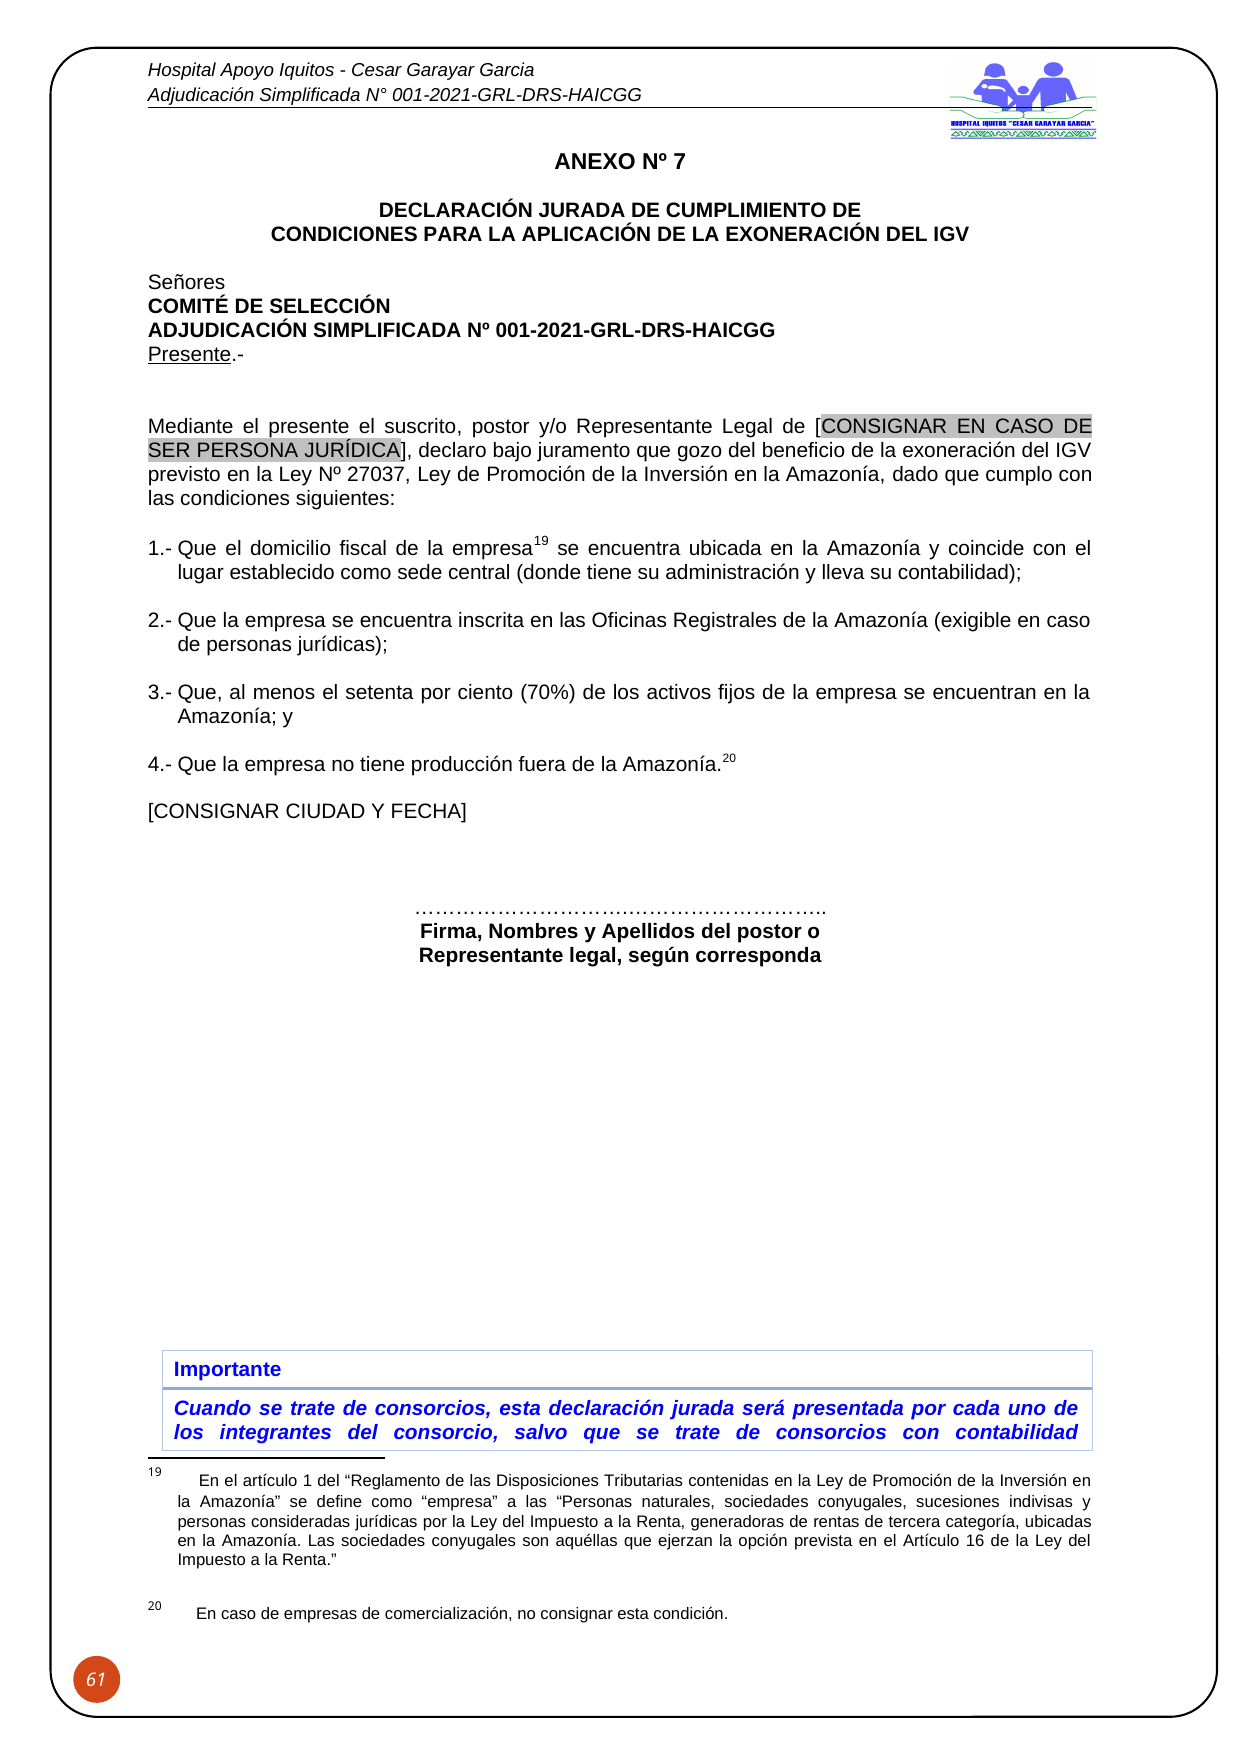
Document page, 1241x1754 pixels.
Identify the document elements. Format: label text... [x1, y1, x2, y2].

text ANEXO Nº 7 [148, 148, 1092, 174]
text DECLARACIÓN JURADA DE CUMPLIMIENTO DE [148, 198, 1092, 222]
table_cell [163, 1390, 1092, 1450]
text 4.- Que la empresa no tiene producción fuera de la Amazonía. [148, 751, 1092, 775]
text 2.- Que la empresa se encuentra inscrita en las Oficinas Registrales de la Amazonía (exigible en caso de personas jurídicas); [148, 608, 1092, 656]
picture [949, 62, 1097, 139]
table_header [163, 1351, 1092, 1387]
text [CONSIGNAR CIUDAD Y FECHA] [148, 799, 1092, 823]
text Señores [148, 270, 1092, 294]
text Representante legal, según corresponda [148, 943, 1092, 967]
text CONDICIONES PARA LA APLICACIÓN DE LA EXONERACIÓN DEL IGV [148, 222, 1092, 246]
text 1.- Que el domicilio fiscal de la empresa se encuentra ubicada en la Amazonía y coincide con el lugar establecido como sede central (donde tiene su administración y lleva su contabilidad); [148, 533, 1092, 584]
text ADJUDICACIÓN SIMPLIFICADA Nº 001-2021-GRL-DRS-HAICGG [148, 318, 1092, 342]
text Mediante el presente el suscrito, postor y/o Representante Legal de [CONSIGNAR EN CASO DE SER PERSONA JURÍDICA], declaro bajo juramento que gozo del beneficio de la exoneración del IGV previsto en la Ley Nº 27037, Ley de Promoción de la Inversión en la Amazonía, dado que cumplo con las condiciones siguientes: [148, 414, 1092, 509]
text 3.- Que, al menos el setenta por ciento (70%) de los activos fijos de la empresa se encuentran en la Amazonía; y [148, 679, 1092, 727]
text ………………………….……………………….. [148, 895, 1092, 919]
text Presente.- [148, 342, 1092, 366]
text COMITÉ DE SELECCIÓN [148, 294, 1092, 318]
text Firma, Nombres y Apellidos del postor o [148, 919, 1092, 943]
